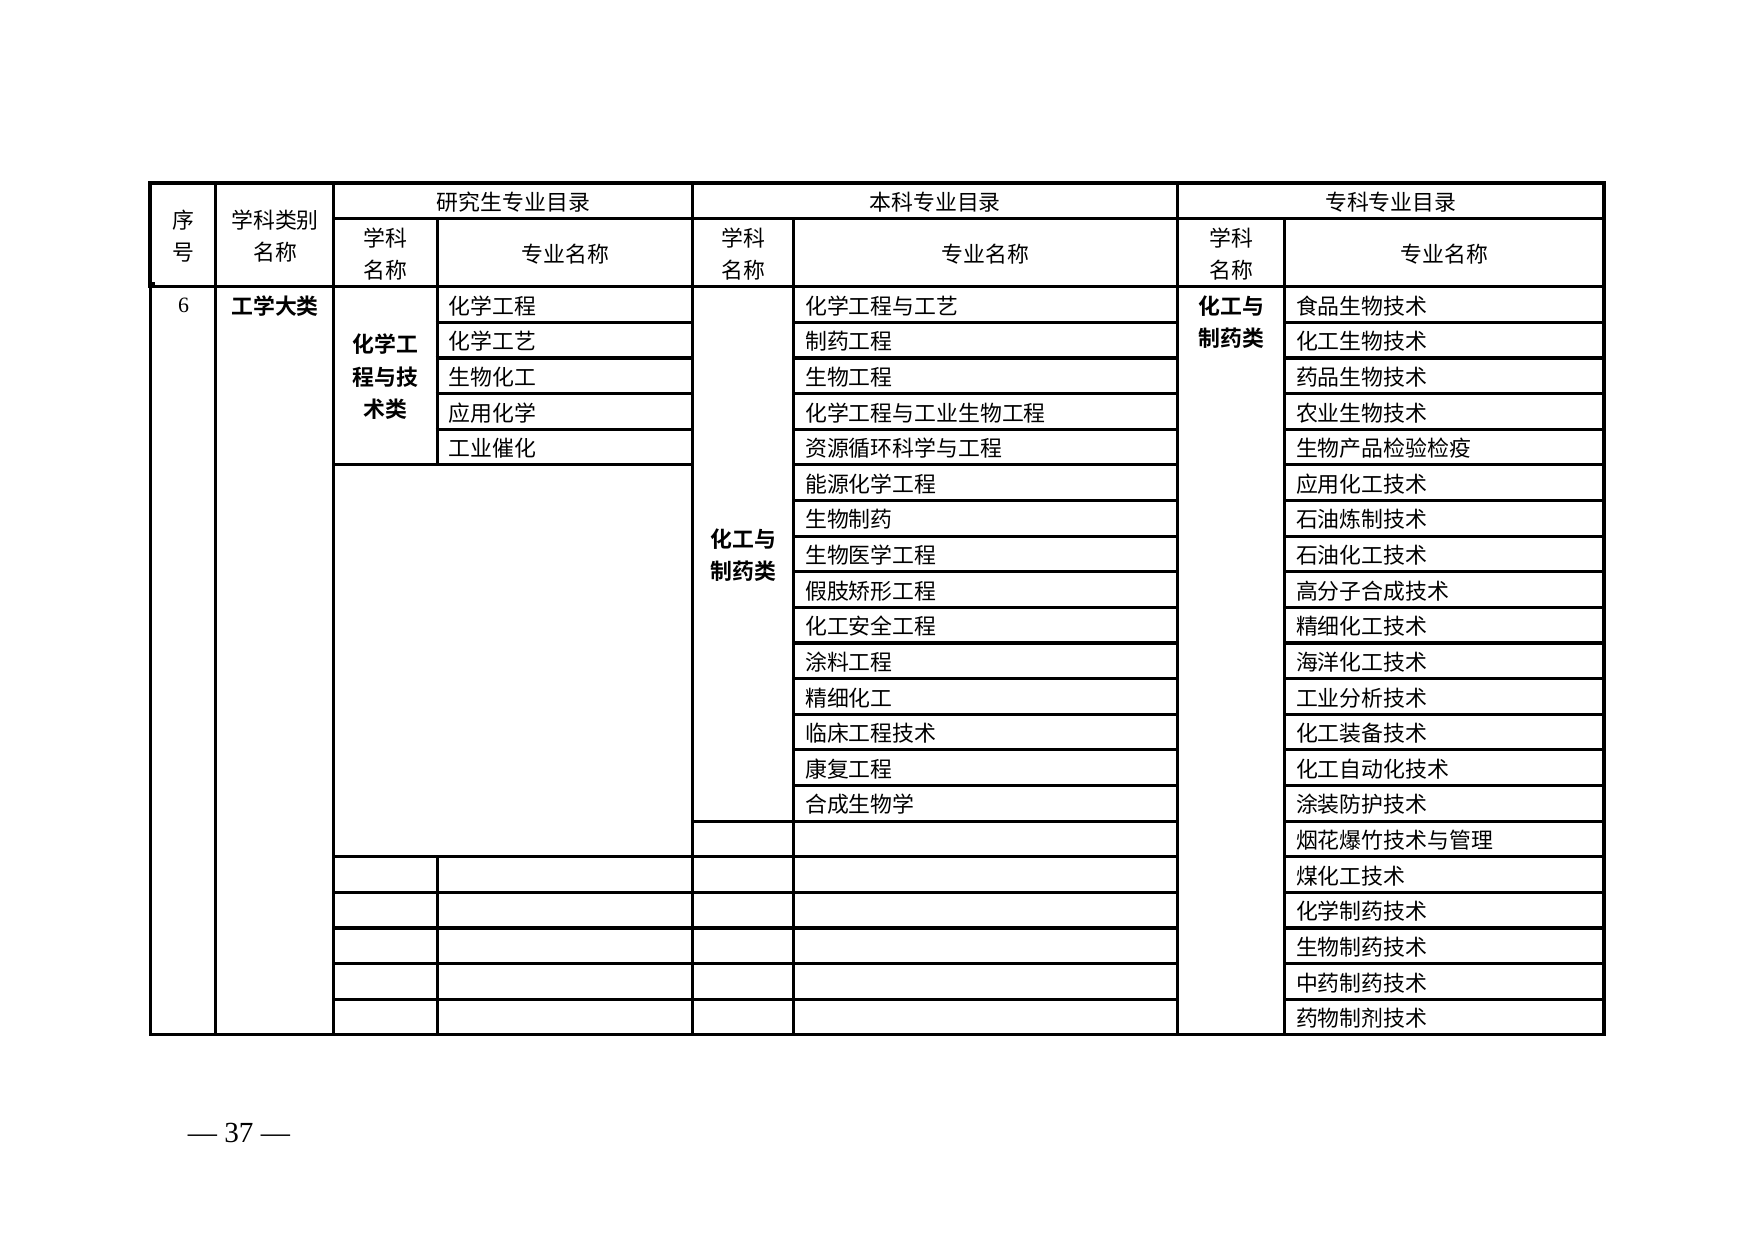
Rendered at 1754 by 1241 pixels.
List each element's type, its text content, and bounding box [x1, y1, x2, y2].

table_header 学科类别 名称 [217, 185, 332, 285]
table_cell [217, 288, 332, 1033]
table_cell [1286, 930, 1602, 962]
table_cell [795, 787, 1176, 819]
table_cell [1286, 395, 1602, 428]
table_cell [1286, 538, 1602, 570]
table_cell 学科 名称 [335, 220, 436, 285]
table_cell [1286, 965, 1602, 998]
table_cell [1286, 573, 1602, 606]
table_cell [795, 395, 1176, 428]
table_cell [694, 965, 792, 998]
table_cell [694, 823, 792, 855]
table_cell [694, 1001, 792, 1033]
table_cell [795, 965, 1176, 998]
table_cell 学科 名称 [1179, 220, 1283, 285]
table_header 本科专业目录 [694, 185, 1176, 217]
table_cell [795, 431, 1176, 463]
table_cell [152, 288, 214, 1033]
table_cell 专业名称 [1286, 220, 1602, 285]
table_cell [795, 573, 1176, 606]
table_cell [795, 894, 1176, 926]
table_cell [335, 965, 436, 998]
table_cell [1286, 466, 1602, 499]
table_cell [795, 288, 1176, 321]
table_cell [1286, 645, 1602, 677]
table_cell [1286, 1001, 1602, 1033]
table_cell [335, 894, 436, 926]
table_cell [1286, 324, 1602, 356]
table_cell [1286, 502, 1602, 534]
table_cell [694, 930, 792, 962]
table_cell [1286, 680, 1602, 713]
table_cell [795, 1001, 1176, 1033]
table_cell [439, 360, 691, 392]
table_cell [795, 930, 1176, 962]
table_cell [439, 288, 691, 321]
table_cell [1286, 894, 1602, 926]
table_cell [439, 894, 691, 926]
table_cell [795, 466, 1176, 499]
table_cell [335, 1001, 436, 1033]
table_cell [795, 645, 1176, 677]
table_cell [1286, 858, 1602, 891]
table_header 专科专业目录 [1179, 185, 1602, 217]
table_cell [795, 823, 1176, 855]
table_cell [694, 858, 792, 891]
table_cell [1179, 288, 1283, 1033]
table_cell 专业名称 [795, 220, 1176, 285]
table_cell 专业名称 [439, 220, 691, 285]
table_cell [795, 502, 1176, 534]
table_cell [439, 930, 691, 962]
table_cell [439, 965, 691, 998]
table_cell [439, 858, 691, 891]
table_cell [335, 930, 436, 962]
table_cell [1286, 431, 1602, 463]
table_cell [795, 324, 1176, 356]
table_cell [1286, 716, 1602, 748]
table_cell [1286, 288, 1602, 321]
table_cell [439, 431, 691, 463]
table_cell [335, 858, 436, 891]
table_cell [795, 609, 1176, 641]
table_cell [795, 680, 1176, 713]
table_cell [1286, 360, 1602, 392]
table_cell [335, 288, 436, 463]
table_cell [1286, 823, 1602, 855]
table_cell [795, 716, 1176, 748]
table_cell 学科 名称 [694, 220, 792, 285]
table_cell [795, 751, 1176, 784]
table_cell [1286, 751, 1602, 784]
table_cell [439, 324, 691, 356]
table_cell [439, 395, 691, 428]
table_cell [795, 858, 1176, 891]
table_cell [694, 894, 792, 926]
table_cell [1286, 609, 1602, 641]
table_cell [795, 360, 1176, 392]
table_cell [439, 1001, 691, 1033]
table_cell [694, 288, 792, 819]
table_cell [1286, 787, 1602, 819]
table_header 序号 [152, 185, 214, 285]
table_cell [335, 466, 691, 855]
table_header 研究生专业目录 [335, 185, 691, 217]
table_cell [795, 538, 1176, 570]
